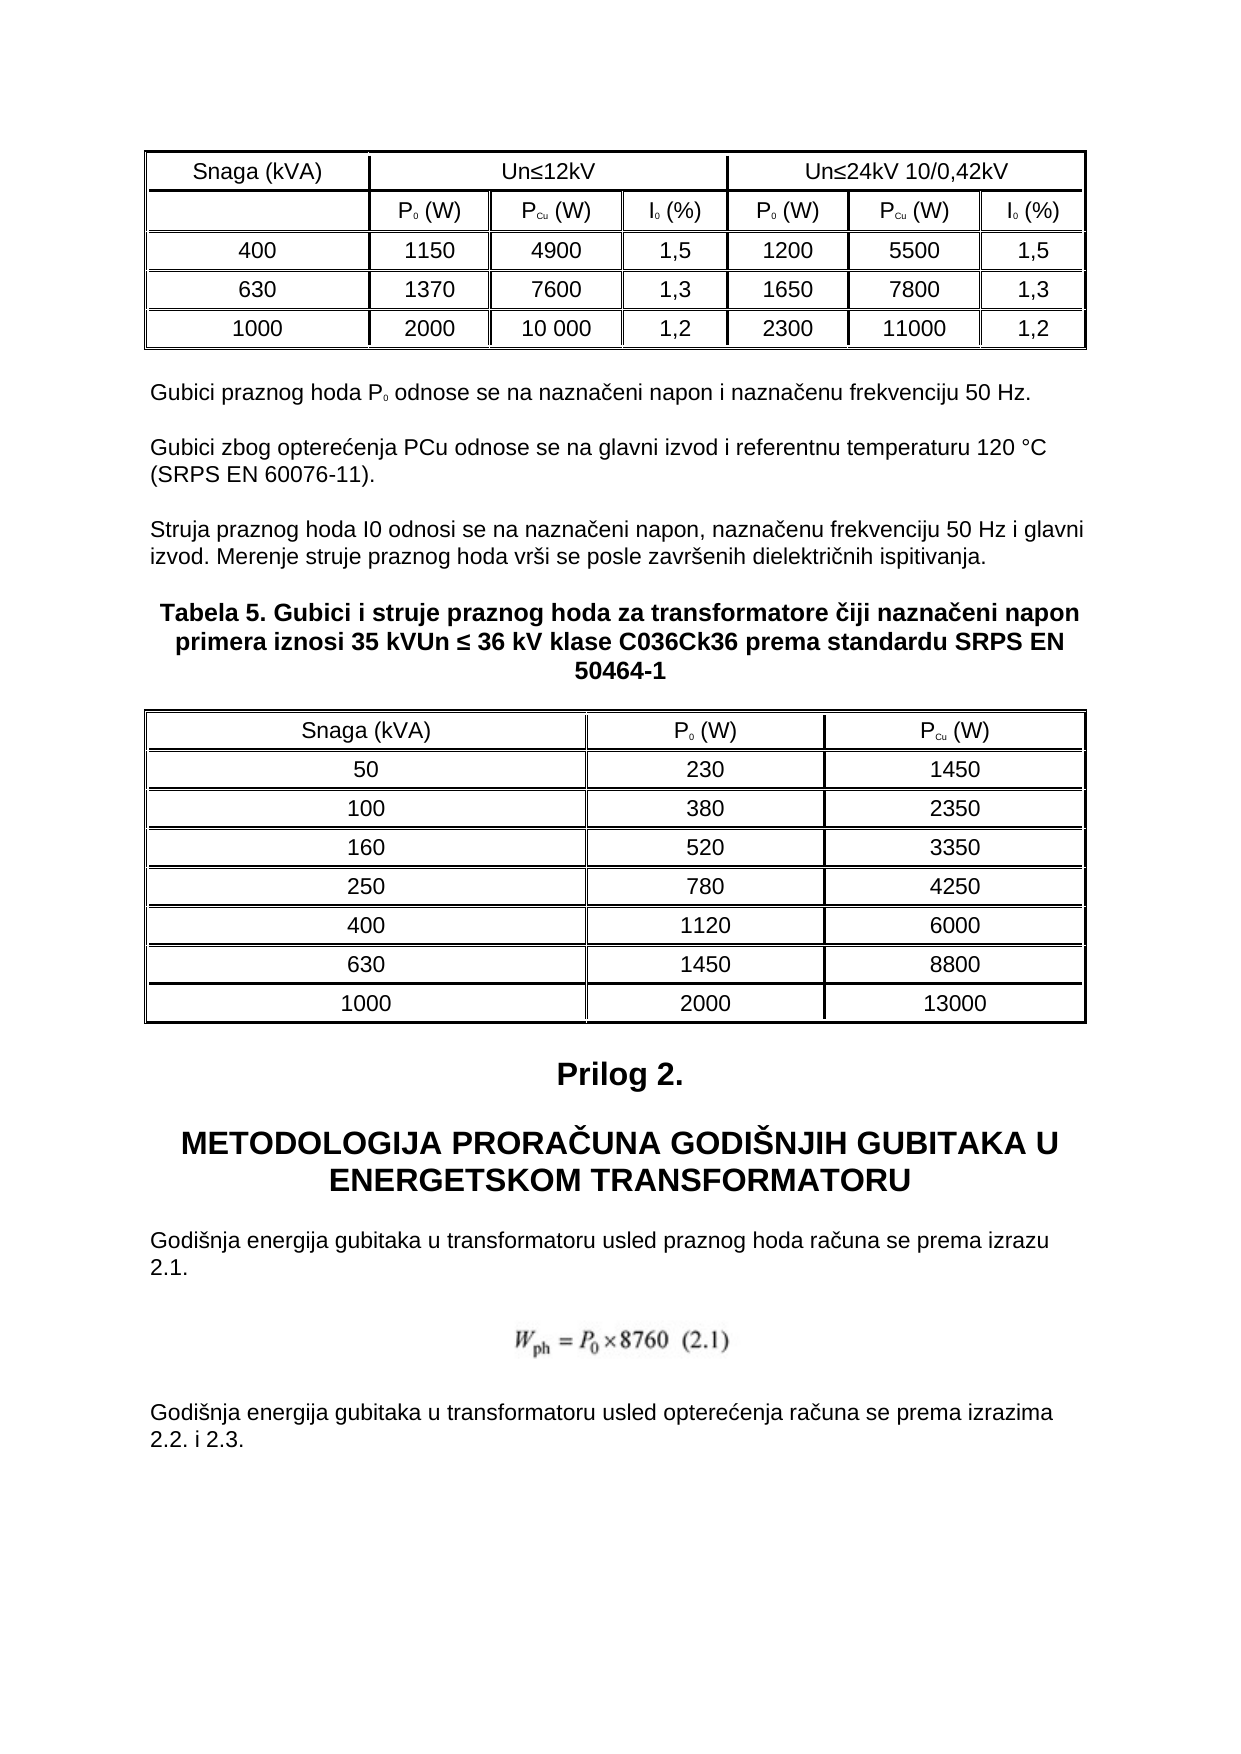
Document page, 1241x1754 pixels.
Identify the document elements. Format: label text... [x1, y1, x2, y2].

table_header Un≤12kV [369, 153, 727, 189]
table_header Un≤24kV 10/0,42kV [727, 153, 1084, 189]
table_header P0 (W) [586, 713, 824, 748]
table_cell 8800 [826, 943, 1085, 982]
table_cell 3350 [826, 826, 1085, 865]
table_cell 1,3 [982, 269, 1085, 307]
table_cell 1150 [371, 233, 488, 268]
table_cell 1200 [729, 233, 847, 268]
picture [490, 1309, 750, 1370]
table_cell 380 [588, 791, 823, 826]
text Tabela 5. Gubici i struje praznog hoda za transformatore čiji naznačeni napon primera iznosi 35 kVUn ≤ 36 kV klase C036Ck36 prema standardu SRPS EN 50464-1 [150, 598, 1090, 684]
table_cell 1370 [371, 272, 488, 307]
table_cell 50 [147, 748, 585, 787]
table_cell 1,5 [982, 230, 1085, 268]
table_cell 11000 [848, 311, 981, 346]
table_cell 7800 [850, 272, 979, 307]
table_cell 6000 [826, 904, 1085, 943]
table_header Snaga (kVA) [147, 713, 586, 748]
text Gubici zbog opterećenja PCu odnose se na glavni izvod i referentnu temperaturu 120 °C (SRPS EN 60076-11). [150, 434, 1090, 487]
table_cell I0 (%) [624, 192, 726, 229]
table_cell 1,3 [624, 272, 726, 307]
text Godišnja energija gubitaka u transformatoru usled opterećenja računa se prema izrazima 2.2. i 2.3. [150, 1399, 1090, 1452]
text Prilog 2. [150, 1056, 1090, 1093]
table_cell 4900 [492, 233, 621, 268]
table_cell 250 [147, 865, 585, 904]
table_cell 4250 [826, 865, 1085, 904]
table_cell 2000 [369, 308, 490, 346]
table_header Snaga (kVA) [147, 152, 369, 189]
table_cell 2000 [586, 985, 824, 1021]
table_cell 630 [147, 943, 585, 982]
text Struja praznog hoda I0 odnosi se na naznačeni napon, naznačenu frekvenciju 50 Hz i glavni izvod. Merenje struje praznog hoda vrši se posle završenih dielektričnih ispitivanja. [150, 516, 1090, 569]
table_cell 520 [588, 830, 823, 865]
table_header PCu (W) [824, 713, 1084, 748]
table_cell 230 [588, 752, 823, 787]
text METODOLOGIJA PRORAČUNA GODIŠNJIH GUBITAKA U ENERGETSKOM TRANSFORMATORU [150, 1124, 1090, 1198]
text Gubici praznog hoda P0 odnose se na naznačeni napon i naznačenu frekvenciju 50 Hz. [150, 379, 1090, 405]
table_cell 2300 [727, 311, 848, 346]
table_cell 100 [147, 787, 585, 826]
text Godišnja energija gubitaka u transformatoru usled praznog hoda računa se prema izrazu 2.1. [150, 1227, 1090, 1280]
table_cell PCu (W) [850, 192, 979, 229]
table_cell 2350 [826, 787, 1085, 826]
table_cell 7600 [492, 272, 621, 307]
table_cell 1,5 [624, 233, 726, 268]
table_cell 400 [147, 904, 585, 943]
table_cell 5500 [850, 233, 979, 268]
table_cell 1450 [588, 947, 823, 982]
table_cell PCu (W) [492, 192, 621, 229]
table_cell 1450 [826, 748, 1085, 787]
table_cell 1000 [147, 982, 586, 1021]
table_cell 630 [147, 269, 368, 307]
table_cell 780 [588, 869, 823, 904]
table_cell [147, 189, 368, 229]
table_cell P0 (W) [371, 192, 488, 229]
table_cell 13000 [824, 982, 1084, 1021]
table_cell 400 [147, 230, 368, 268]
table_cell 160 [147, 826, 585, 865]
table_cell 1120 [588, 908, 823, 943]
table_cell 1,2 [981, 308, 1085, 346]
table_cell 1650 [729, 272, 847, 307]
table_cell 1000 [147, 308, 369, 346]
table_cell 1,2 [623, 311, 727, 346]
table_cell P0 (W) [729, 192, 847, 229]
table_cell 10 000 [490, 311, 623, 346]
table_cell I0 (%) [982, 189, 1084, 229]
